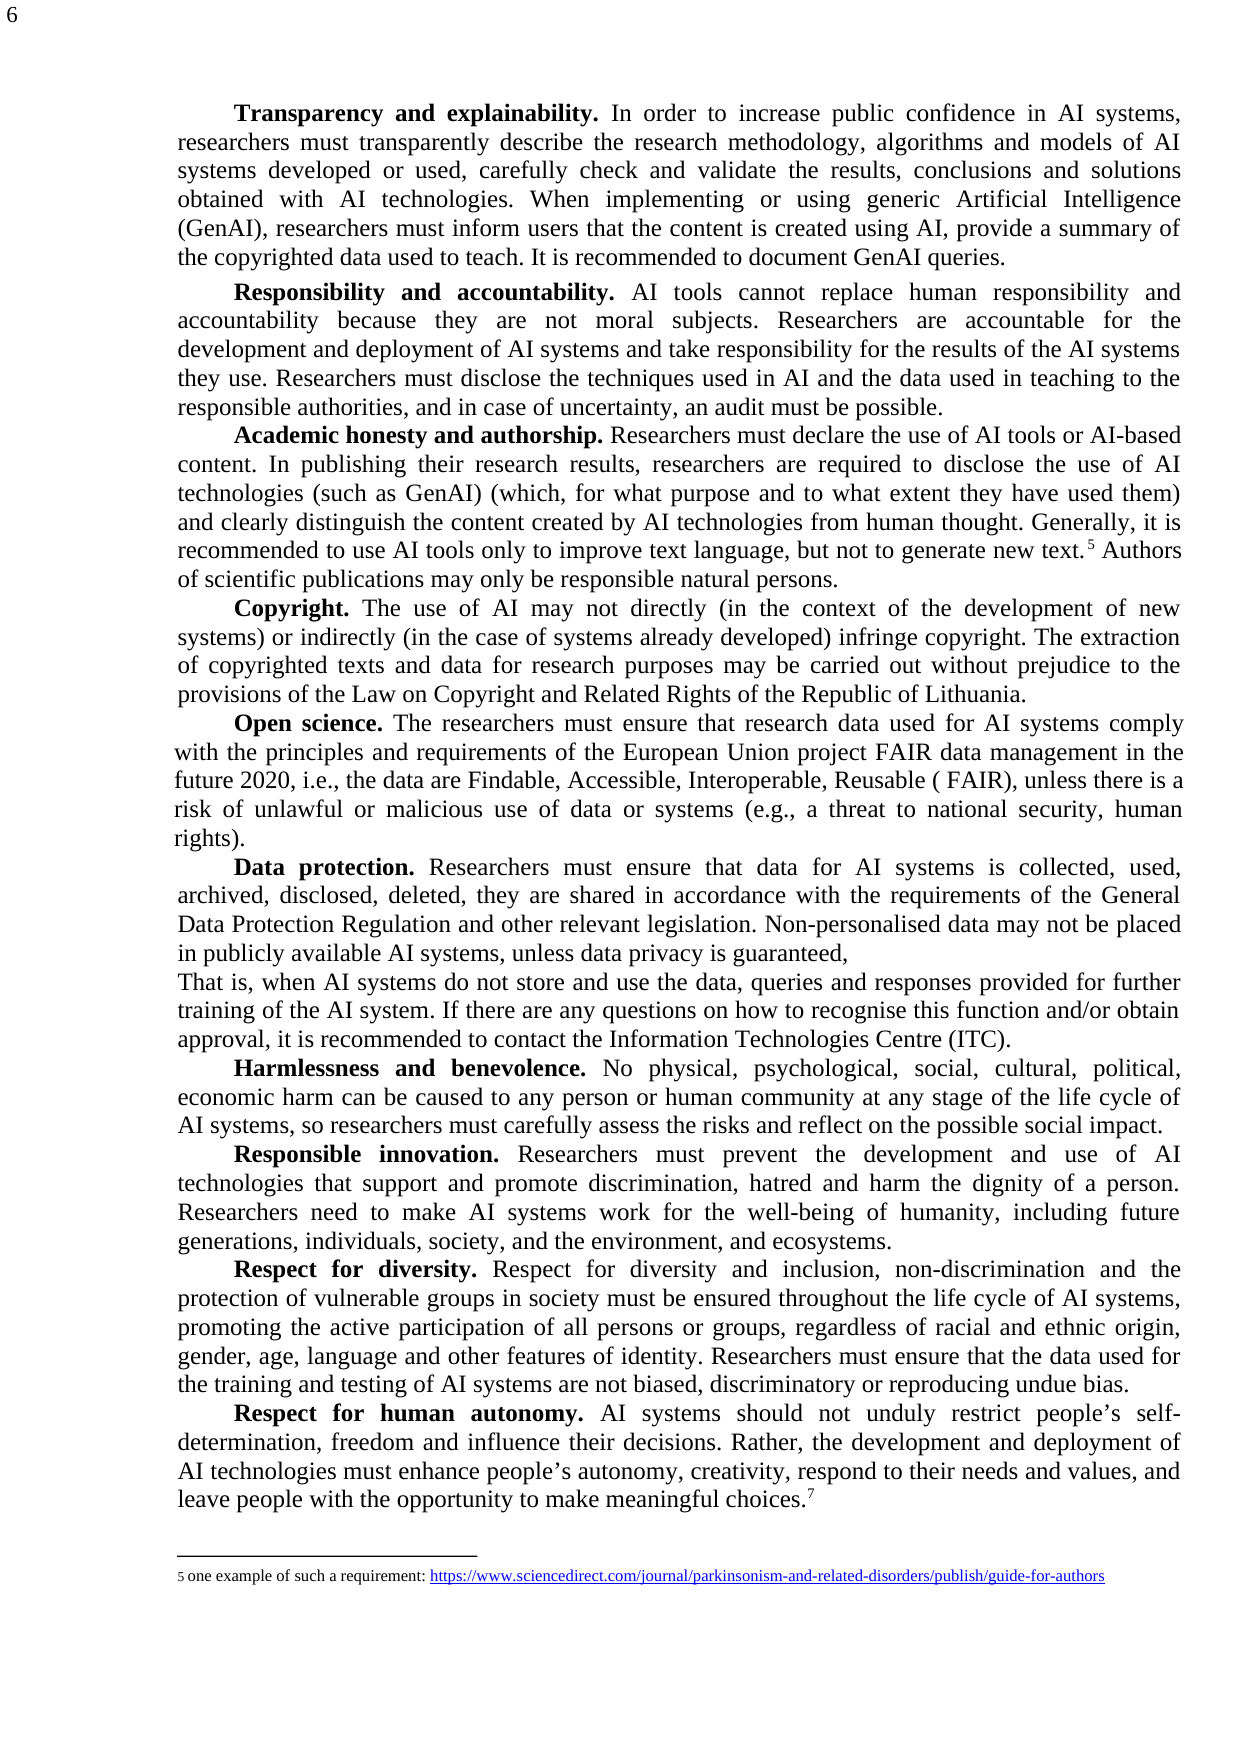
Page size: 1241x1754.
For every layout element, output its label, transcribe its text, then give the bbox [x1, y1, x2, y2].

text Respect for diversity. Respect for diversity and inclusion, non-discrimination and the protection of vulnerable groups in society must be ensured throughout the life cycle of AI systems, promoting the active participation of all persons or groups, regardless of racial and ethnic origin, gender, age, language and other features of identity. Researchers must ensure that the data used for the training and testing of AI systems are not biased, discriminatory or reproducing undue bias. [177, 1254, 1182, 1398]
text Responsible innovation. Researchers must prevent the development and use of AI technologies that support and promote discrimination, hatred and harm the dignity of a person. Researchers need to make AI systems work for the well-being of humanity, including future generations, individuals, society, and the environment, and ecosystems. [177, 1139, 1181, 1254]
text Academic honesty and authorship. Researchers must declare the use of AI tools or AI-based content. In publishing their research results, researchers are required to disclose the use of AI technologies (such as GenAI) (which, for what purpose and to what extent they have used them) and clearly distinguish the content created by AI technologies from human thought. Generally, it is recommended to use AI tools only to improve text language, but not to generate new text.5 Authors of scientific publications may only be responsible natural persons. [177, 421, 1182, 593]
text Open science. The researchers must ensure that research data used for AI systems comply with the principles and requirements of the European Union project FAIR data management in the future 2020, i.e., the data are Findable, Accessible, Interoperable, Reusable ( FAIR), unless there is a risk of unlawful or malicious use of data or systems (e.g., a threat to national security, human rights). [174, 708, 1184, 852]
text 5 one example of such a requirement: https://www.sciencedirect.com/journal/parkinsonism-and-related-disorders/publish/guide-for-authors [177, 1566, 1196, 1585]
text Copyright. The use of AI may not directly (in the context of the development of new systems) or indirectly (in the case of systems already developed) infringe copyright. The extraction of copyrighted texts and data for research purposes may be carried out without prejudice to the provisions of the Law on Copyright and Related Rights of the Republic of Lithuania. [177, 593, 1182, 708]
text Transparency and explainability. In order to increase public confidence in AI systems, researchers must transparently describe the research methodology, algorithms and models of AI systems developed or used, carefully check and validate the results, conclusions and solutions obtained with AI technologies. When implementing or using generic Artificial Intelligence (GenAI), researchers must inform users that the content is created using AI, provide a summary of the copyrighted data used to teach. It is recommended to document GenAI queries. [177, 98, 1182, 270]
text That is, when AI systems do not store and use the data, queries and responses provided for further training of the AI system. If there are any questions on how to recognise this function and/or obtain approval, it is recommended to contact the Information Technologies Centre (ITC). [177, 967, 1182, 1053]
text Responsibility and accountability. AI tools cannot replace human responsibility and accountability because they are not moral subjects. Researchers are accountable for the development and deployment of AI systems and take responsibility for the results of the AI systems they use. Researchers must disclose the techniques used in AI and the data used in teaching to the responsible authorities, and in case of uncertainty, an audit must be possible. [177, 277, 1182, 420]
text Data protection. Researchers must ensure that data for AI systems is collected, used, archived, disclosed, deleted, they are shared in accordance with the requirements of the General Data Protection Regulation and other relevant legislation. Non-personalised data may not be placed in publicly available AI systems, unless data privacy is guaranteed, [177, 852, 1182, 967]
text Respect for human autonomy. AI systems should not unduly restrict people’s self-determination, freedom and influence their decisions. Rather, the development and deployment of AI technologies must enhance people’s autonomy, creativity, respond to their needs and values, and leave people with the opportunity to make meaningful choices.7 [177, 1398, 1182, 1513]
text Harmlessness and benevolence. No physical, psychological, social, cultural, political, economic harm can be caused to any person or human community at any stage of the life cycle of AI systems, so researchers must carefully assess the risks and reflect on the possible social impact. [177, 1053, 1182, 1139]
